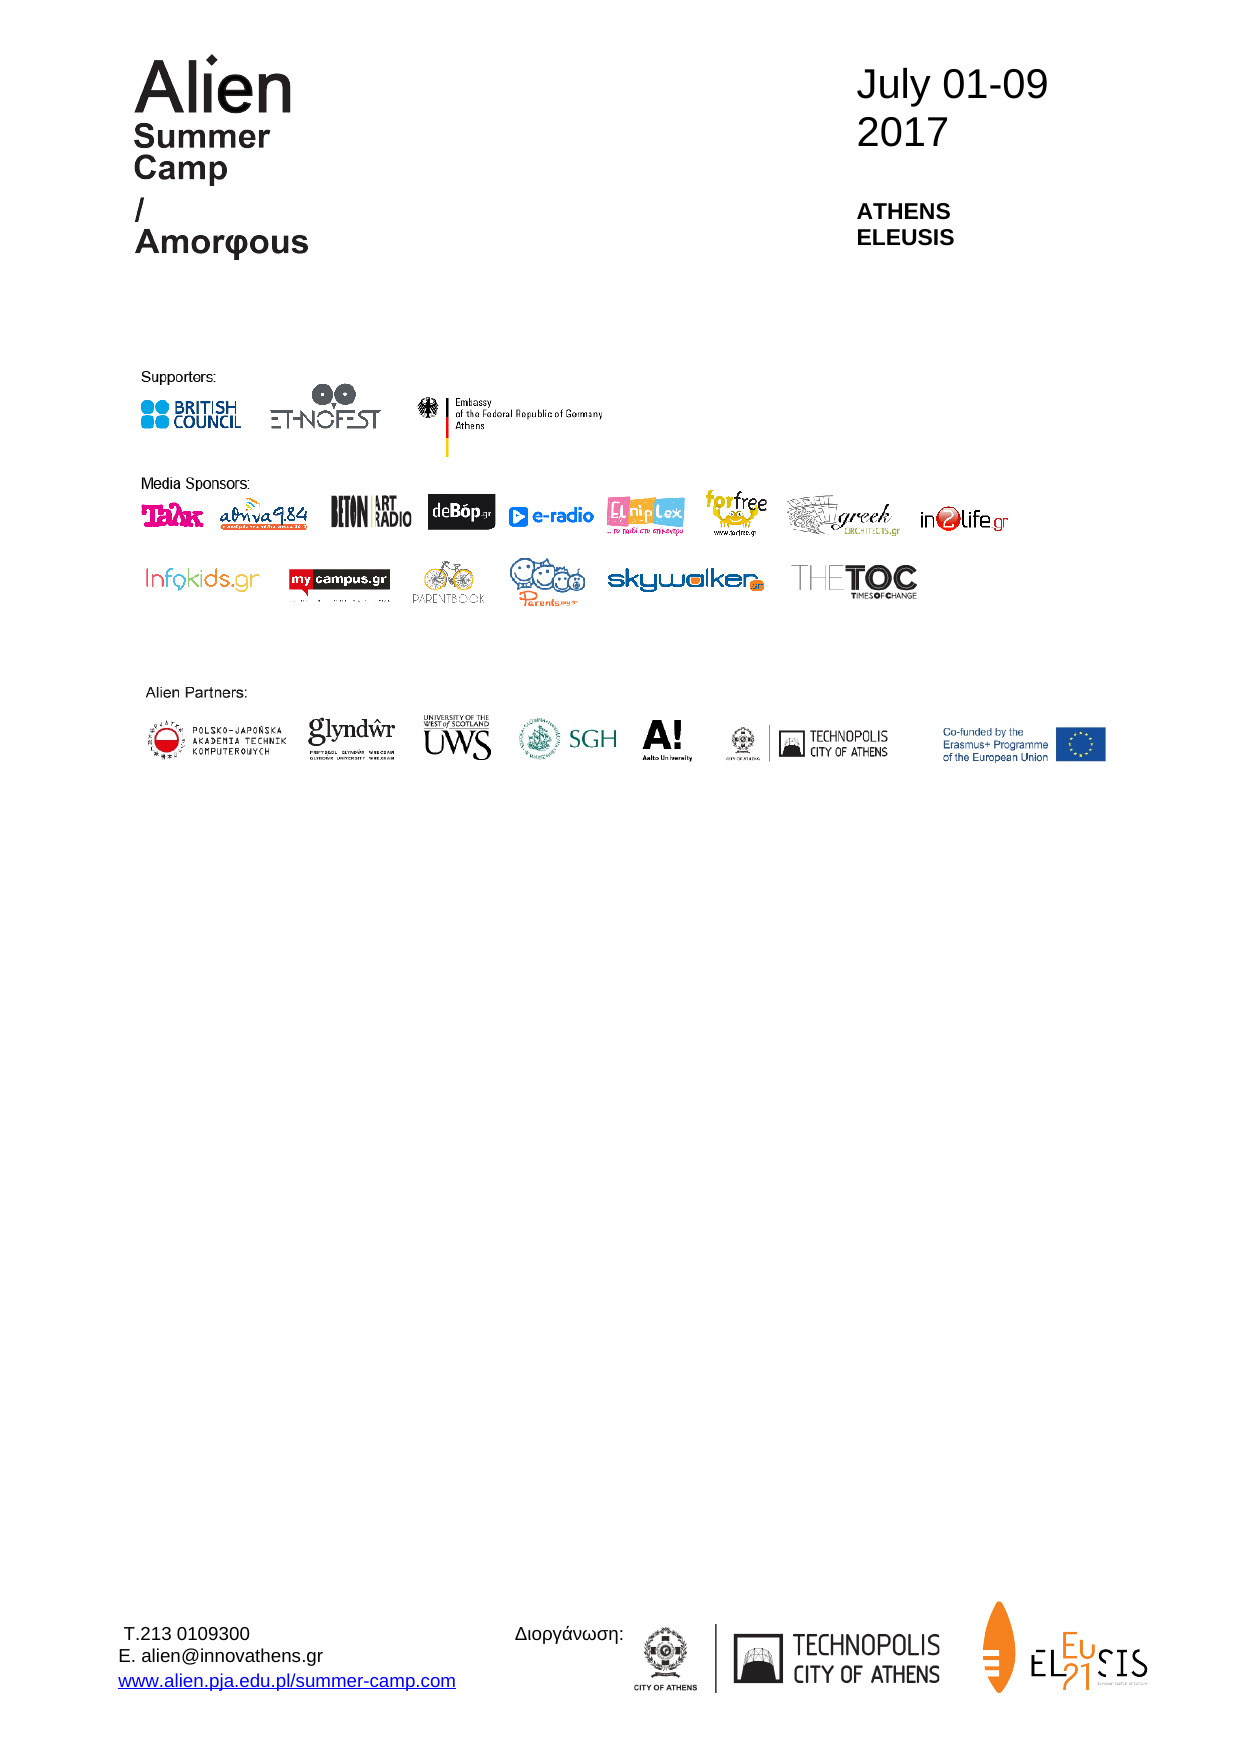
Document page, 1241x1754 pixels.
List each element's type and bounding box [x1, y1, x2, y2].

picture [118, 354, 1062, 639]
picture [118, 663, 1123, 803]
picture [962, 1574, 1168, 1720]
picture [129, 52, 310, 262]
picture [634, 1624, 940, 1693]
